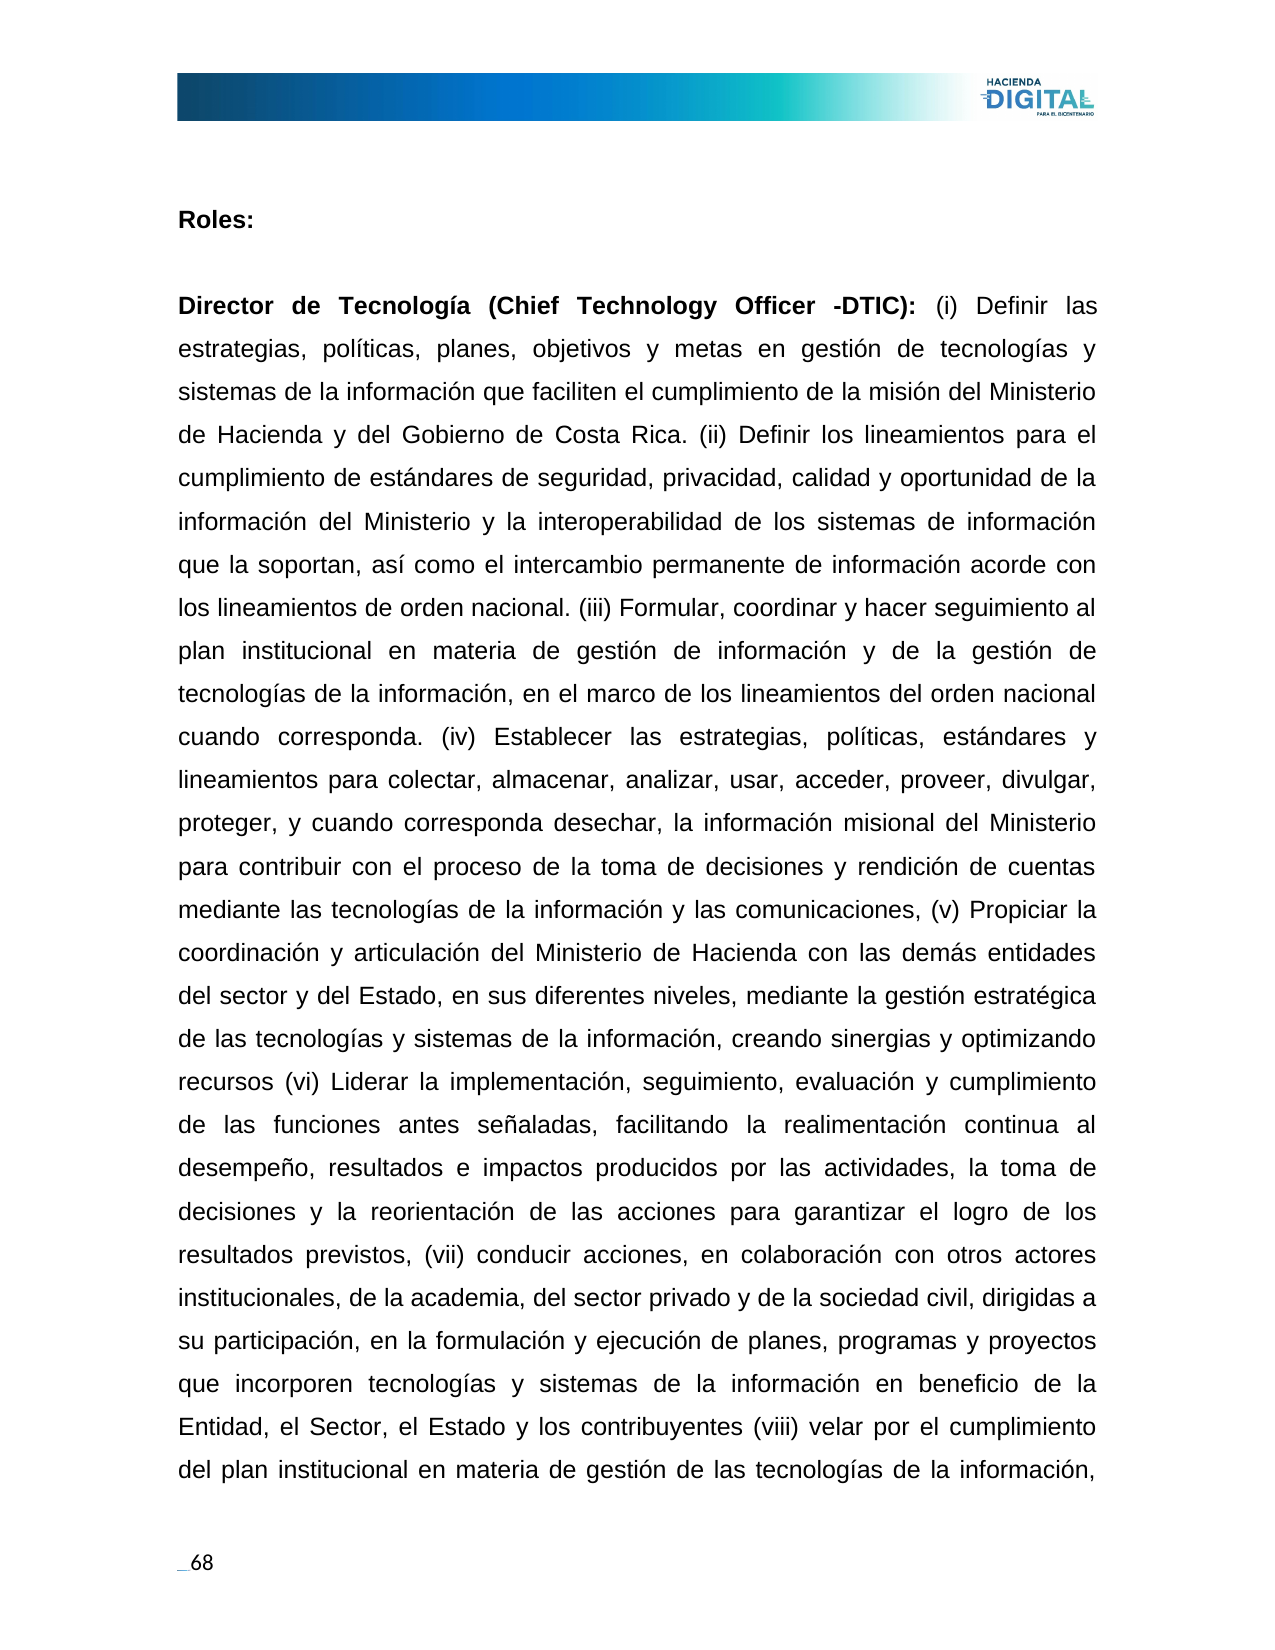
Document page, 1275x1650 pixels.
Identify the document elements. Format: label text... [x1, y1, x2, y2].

text Roles: [178, 205, 1098, 233]
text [178, 291, 1098, 1484]
picture [705, 73, 1098, 121]
picture [177, 73, 611, 121]
